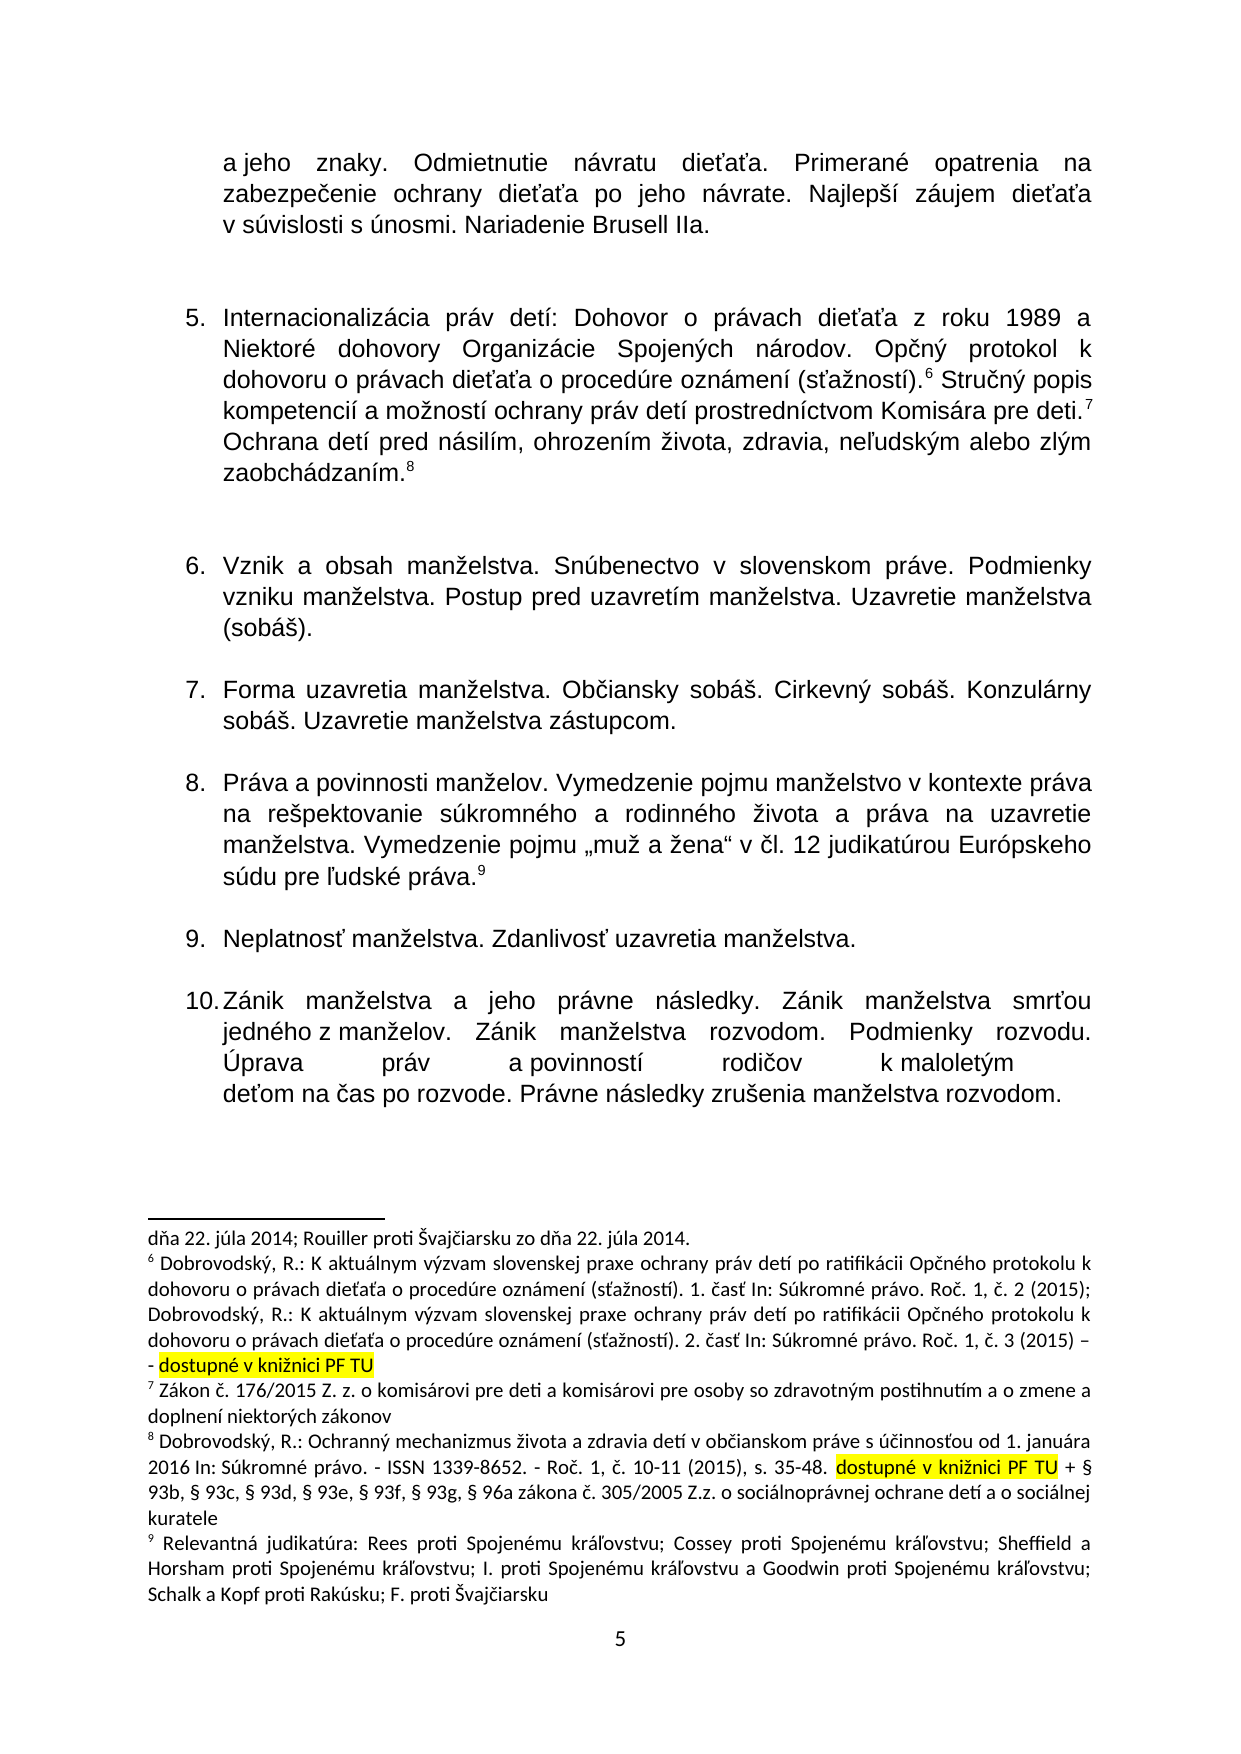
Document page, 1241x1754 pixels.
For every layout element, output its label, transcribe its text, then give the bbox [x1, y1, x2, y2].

list Europeizácia a internacionalizácia rodinného práva: Právo styku rodičov s dieťaťom a medzinárodné únosy. Definícia únosu. Obvyklý pobyt dieťaťa a jeho znaky. Odmietnutie návratu dieťaťa. Primerané opatrenia na zabezpečenie ochrany dieťaťa po jeho návrate. Najlepší záujem dieťaťa v súvislosti s únosmi. Nariadenie Brusell IIa. [185, 148, 1093, 238]
list Vznik a obsah manželstva. Snúbenectvo v slovenskom práve. Podmienky vzniku manželstva. Postup pred uzavretím manželstva. Uzavretie manželstva (sobáš). [185, 551, 1093, 642]
list Forma uzavretia manželstva. Občiansky sobáš. Cirkevný sobáš. Konzulárny sobáš. Uzavretie manželstva zástupcom. [185, 675, 1093, 735]
list Zánik manželstva a jeho právne následky. Zánik manželstva smrťou jedného z manželov. Zánik manželstva rozvodom. Podmienky rozvodu. Úprava práv a povinností rodičov k maloletým deťom na čas po rozvode. Právne následky zrušenia manželstva rozvodom. [185, 986, 1093, 1108]
list Neplatnosť manželstva. Zdanlivosť uzavretia manželstva. [185, 924, 1093, 952]
list Práva a povinnosti manželov. Vymedzenie pojmu manželstvo v kontexte práva na rešpektovanie súkromného a rodinného života a práva na uzavretie manželstva. Vymedzenie pojmu „muž a žena“ v čl. 12 judikatúrou Európskeho súdu pre ľudské práva. [185, 768, 1093, 890]
list Internacionalizácia práv detí: Dohovor o právach dieťaťa z roku 1989 a Niektoré dohovory Organizácie Spojených národov. Opčný protokol k dohovoru o právach dieťaťa o procedúre oznámení (sťažností). Stručný popis kompetencií a možností ochrany práv detí prostredníctvom Komisára pre deti. Ochrana detí pred násilím, ohrozením života, zdravia, neľudským alebo zlým zaobchádzaním. [185, 303, 1093, 487]
